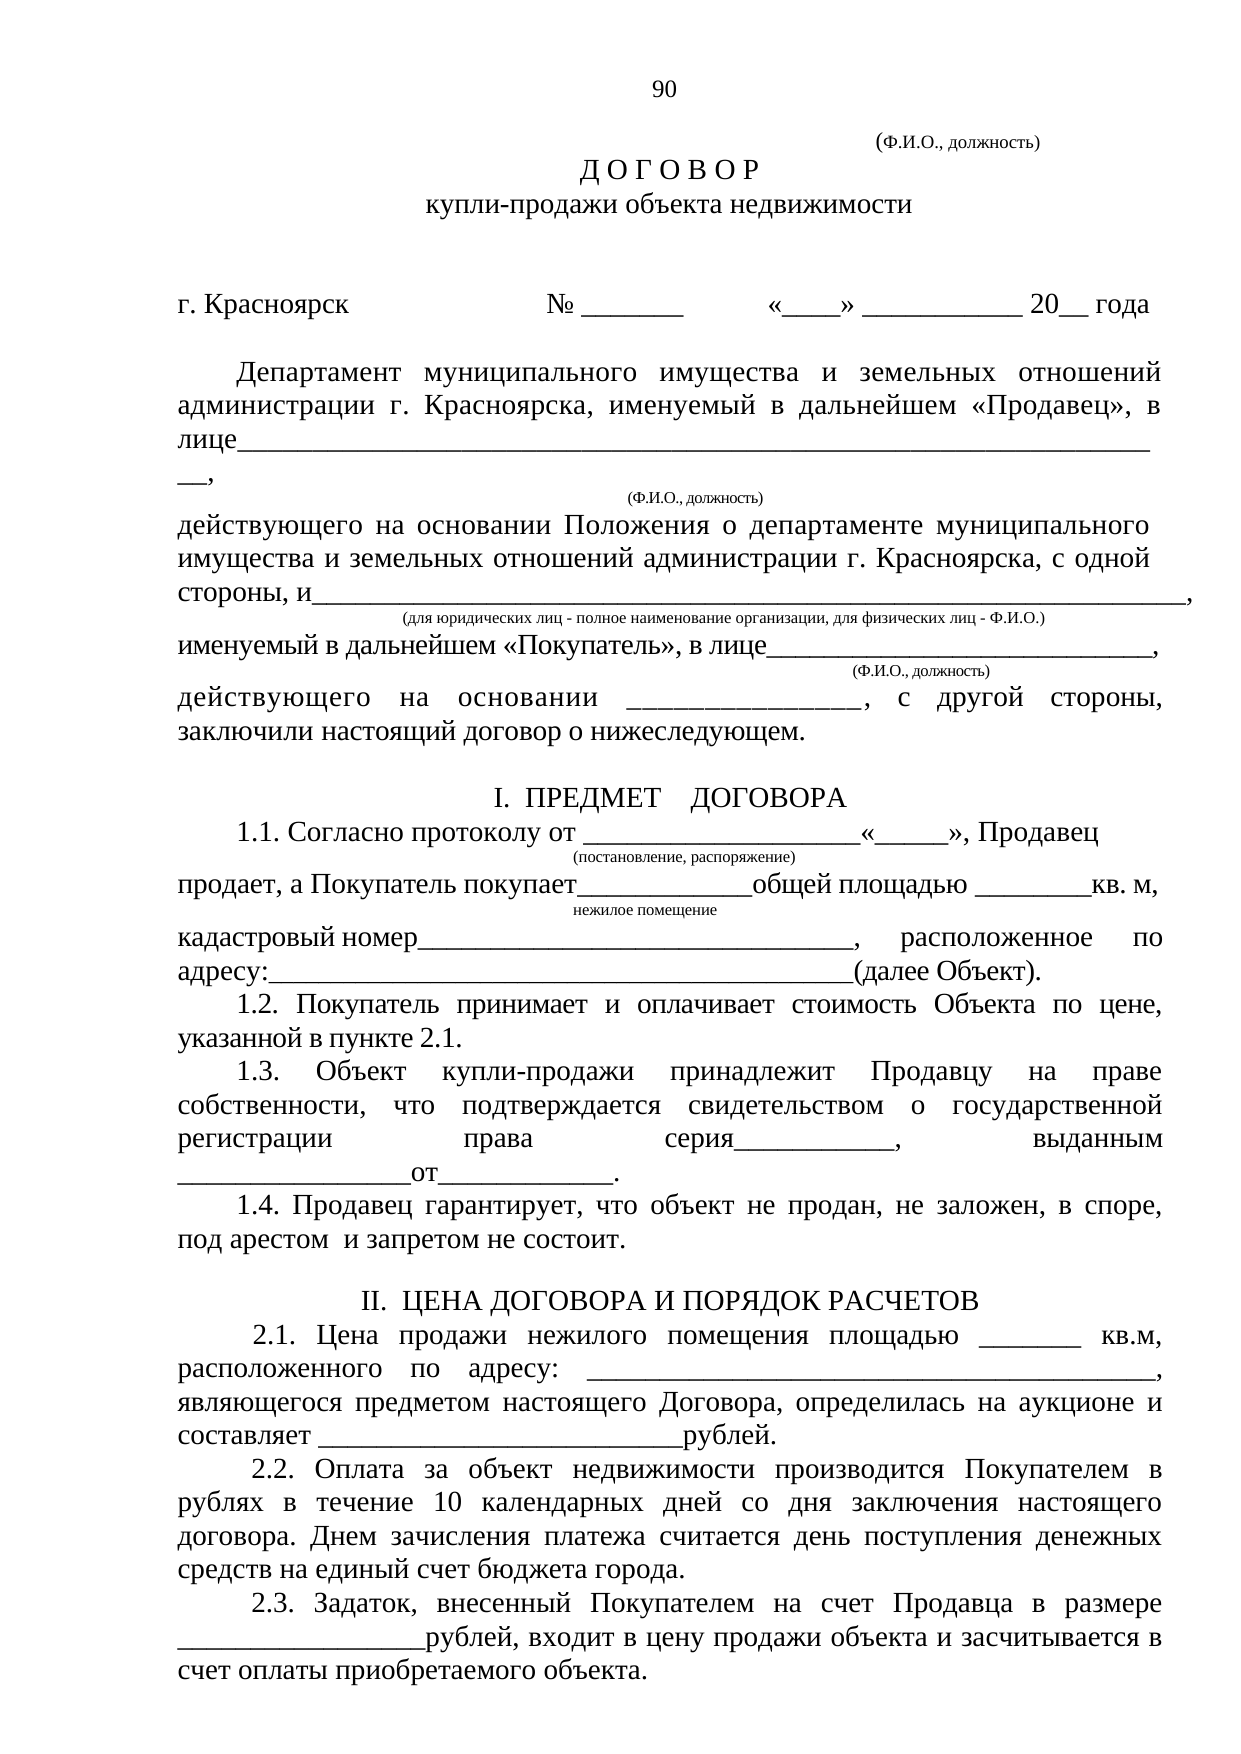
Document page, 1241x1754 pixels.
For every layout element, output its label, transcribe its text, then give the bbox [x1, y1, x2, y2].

text продает, а Покупатель покупает____________общей площадью ________кв. м, [177, 866, 1163, 900]
text действующего на основании Положения о департаменте муниципального имущества и земельных отношений администрации г. Красноярска, с одной стороны, и , [177, 507, 1152, 608]
text именуемый в дальнейшем «Покупатель», в лице___________________________, [177, 627, 1163, 660]
text 2.2. Оплата за объект недвижимости производится Покупателем в рублях в течение 10 календарных дней со дня заключения настоящего договора. Днем зачисления платежа считается день поступления денежных средств на единый счет бюджета города. [177, 1451, 1163, 1585]
text (постановление, распоряжение) [236, 847, 1163, 866]
text нежилое помещение [177, 900, 1163, 919]
text 2.1. Цена продажи нежилого помещения площадью _______ кв.м, расположенного по адресу: _______________________________________, являющегося предметом настоящего Договора, определилась на аукционе и составляет _________________________рублей. [177, 1317, 1163, 1451]
text купли-продажи объекта недвижимости [177, 186, 1161, 219]
text II. ЦЕНА ДОГОВОРА И ПОРЯДОК РАСЧЕТОВ [177, 1283, 1163, 1317]
text кадастровый номер , расположенное по адресу: (далее Объект). [177, 919, 1163, 986]
text (для юридических лиц - полное наименование организации, для физических лиц - Ф.И.О.) [327, 608, 1163, 627]
text 2.3. Задаток, внесенный Покупателем на счет Продавца в размере _________________рублей, входит в цену продажи объекта и засчитывается в счет оплаты приобретаемого объекта. [177, 1585, 1163, 1686]
text (Ф.И.О., должность) [552, 488, 1163, 507]
text 1.2. Покупатель принимает и оплачивает стоимость Объекта по цене, указанной в пункте 2.1. [177, 986, 1163, 1053]
title Д О Г О В О Р [177, 152, 1161, 186]
text Департамент муниципального имущества и земельных отношений администрации г. Красноярска, именуемый в дальнейшем «Продавец», в лице_______________________________________________________________, [177, 354, 1163, 488]
text г. Красноярск № _______ «____» ___________ 20__ года [177, 287, 1161, 320]
text 1.3. Объект купли-продажи принадлежит Продавцу на праве собственности, что подтверждается свидетельством о государственной регистрации права серия___________, выданным ________________от____________. [177, 1053, 1163, 1187]
text (Ф.И.О., должность) [777, 660, 1163, 679]
text I. ПРЕДМЕТ ДОГОВОРА [177, 780, 1163, 814]
text 1.1. Согласно протоколу от ___________________«_____», Продавец [236, 814, 1163, 847]
text действующего на основании _______________, с другой стороны, заключили настоящий договор о нижеследующем. [177, 679, 1163, 747]
text 1.4. Продавец гарантирует, что объект не продан, не заложен, в споре, под арестом и запретом не состоит. [177, 1187, 1163, 1254]
text (Ф.И.О., должность) [767, 131, 1152, 152]
